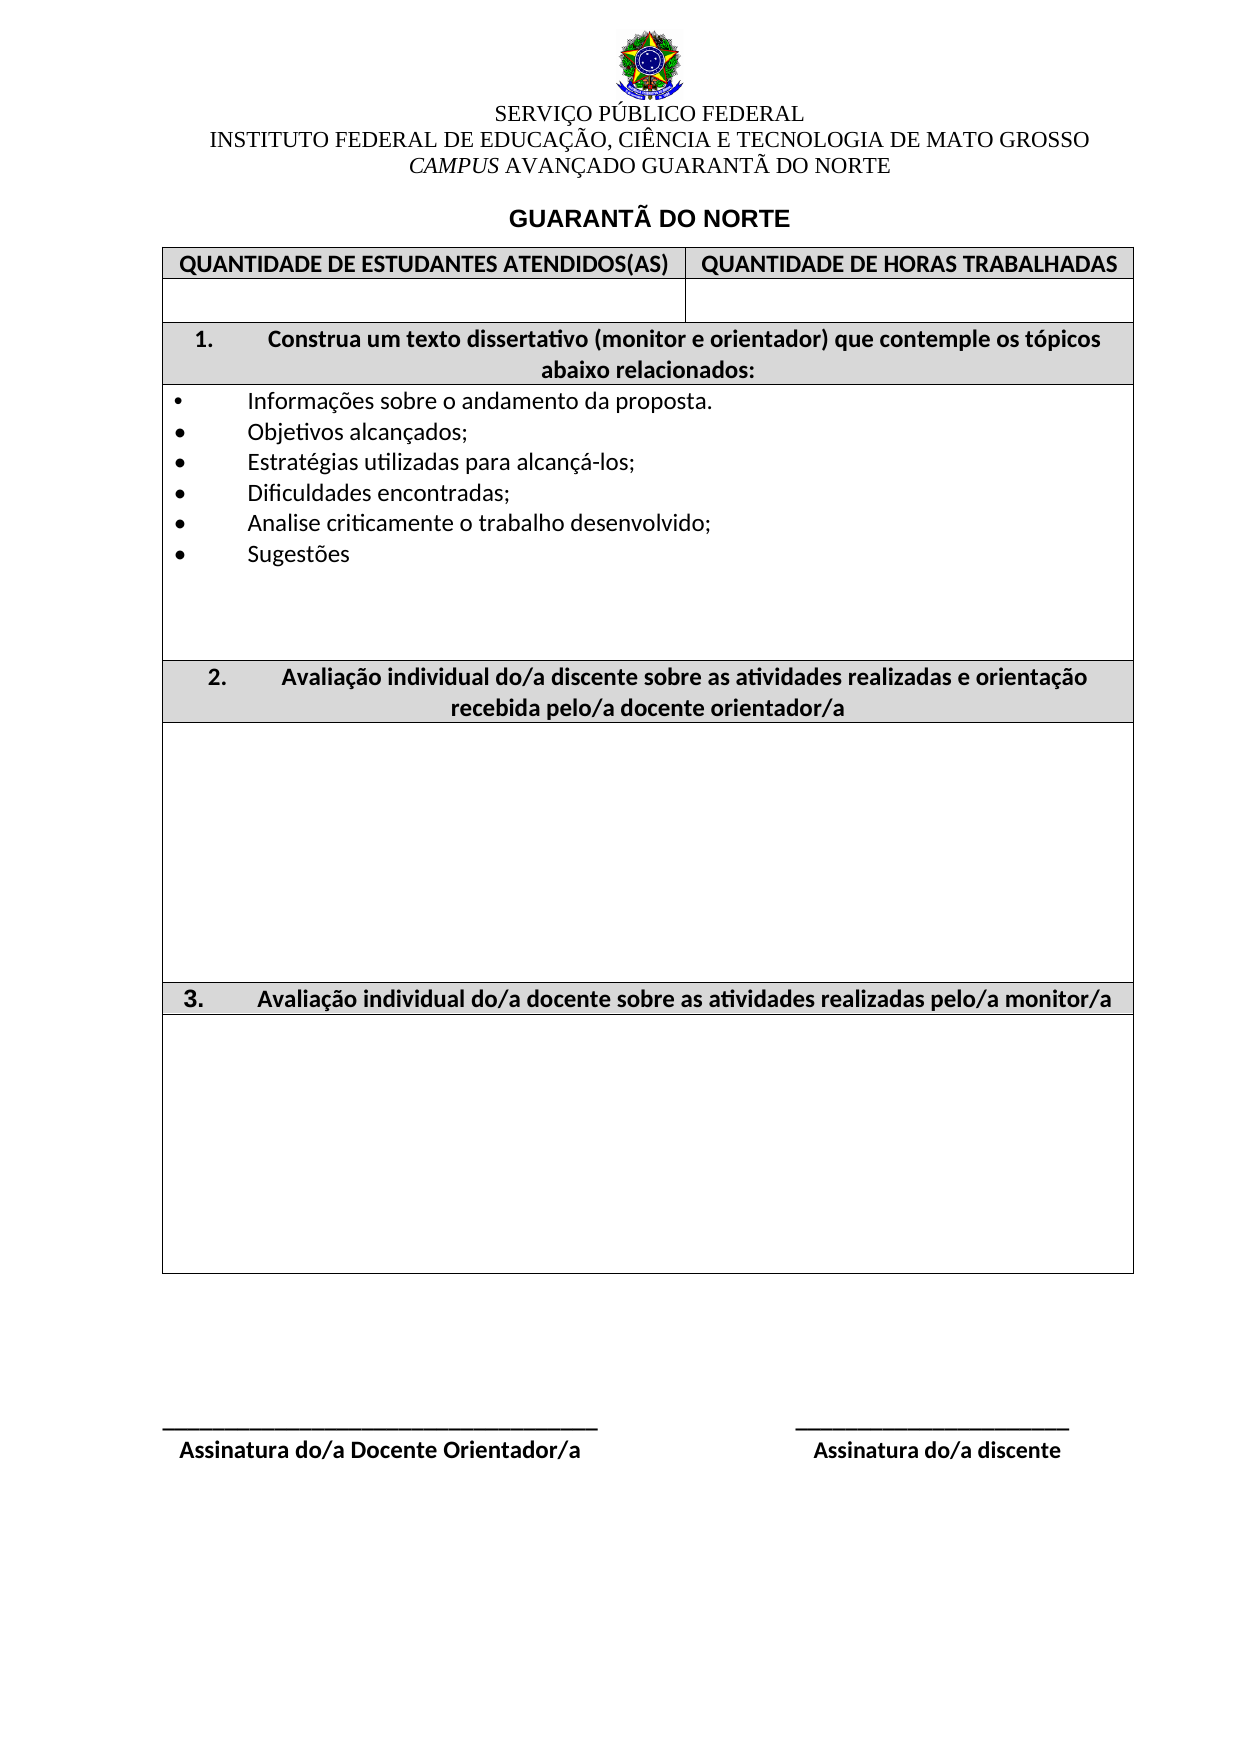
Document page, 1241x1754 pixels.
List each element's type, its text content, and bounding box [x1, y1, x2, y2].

table_cell [163, 723, 1133, 982]
table_cell Avaliação individual do/a discente sobre as atividades realizadas e orientação recebida pelo/a docente orientador/a [163, 661, 1133, 722]
table_cell [163, 1015, 1133, 1273]
table_cell • Informações sobre o andamento da proposta. • Objetivos alcançados; • Estratégias utilizadas para alcançá-los; • Dificuldades encontradas; • Analise criticamente o trabalho desenvolvido; • Sugestões [163, 385, 1133, 660]
table_cell Construa um texto dissertativo (monitor e orientador) que contemple os tópicos abaixo relacionados: [163, 323, 1133, 384]
table_header QUANTIDADE DE ESTUDANTES ATENDIDOS(AS) [163, 248, 685, 278]
table_cell Avaliação individual do/a docente sobre as atividades realizadas pelo/a monitor/a [163, 983, 1133, 1013]
table_cell [163, 279, 685, 322]
table_header QUANTIDADE DE HORAS TRABALHADAS [686, 248, 1133, 278]
text Assinatura do/a Docente Orientador/a Assinatura do/a discente [162, 1434, 1078, 1464]
table_cell [686, 279, 1133, 322]
text ___________________________________ ______________________ [162, 1403, 1078, 1434]
text GUARANTÃ DO NORTE [177, 203, 1122, 232]
